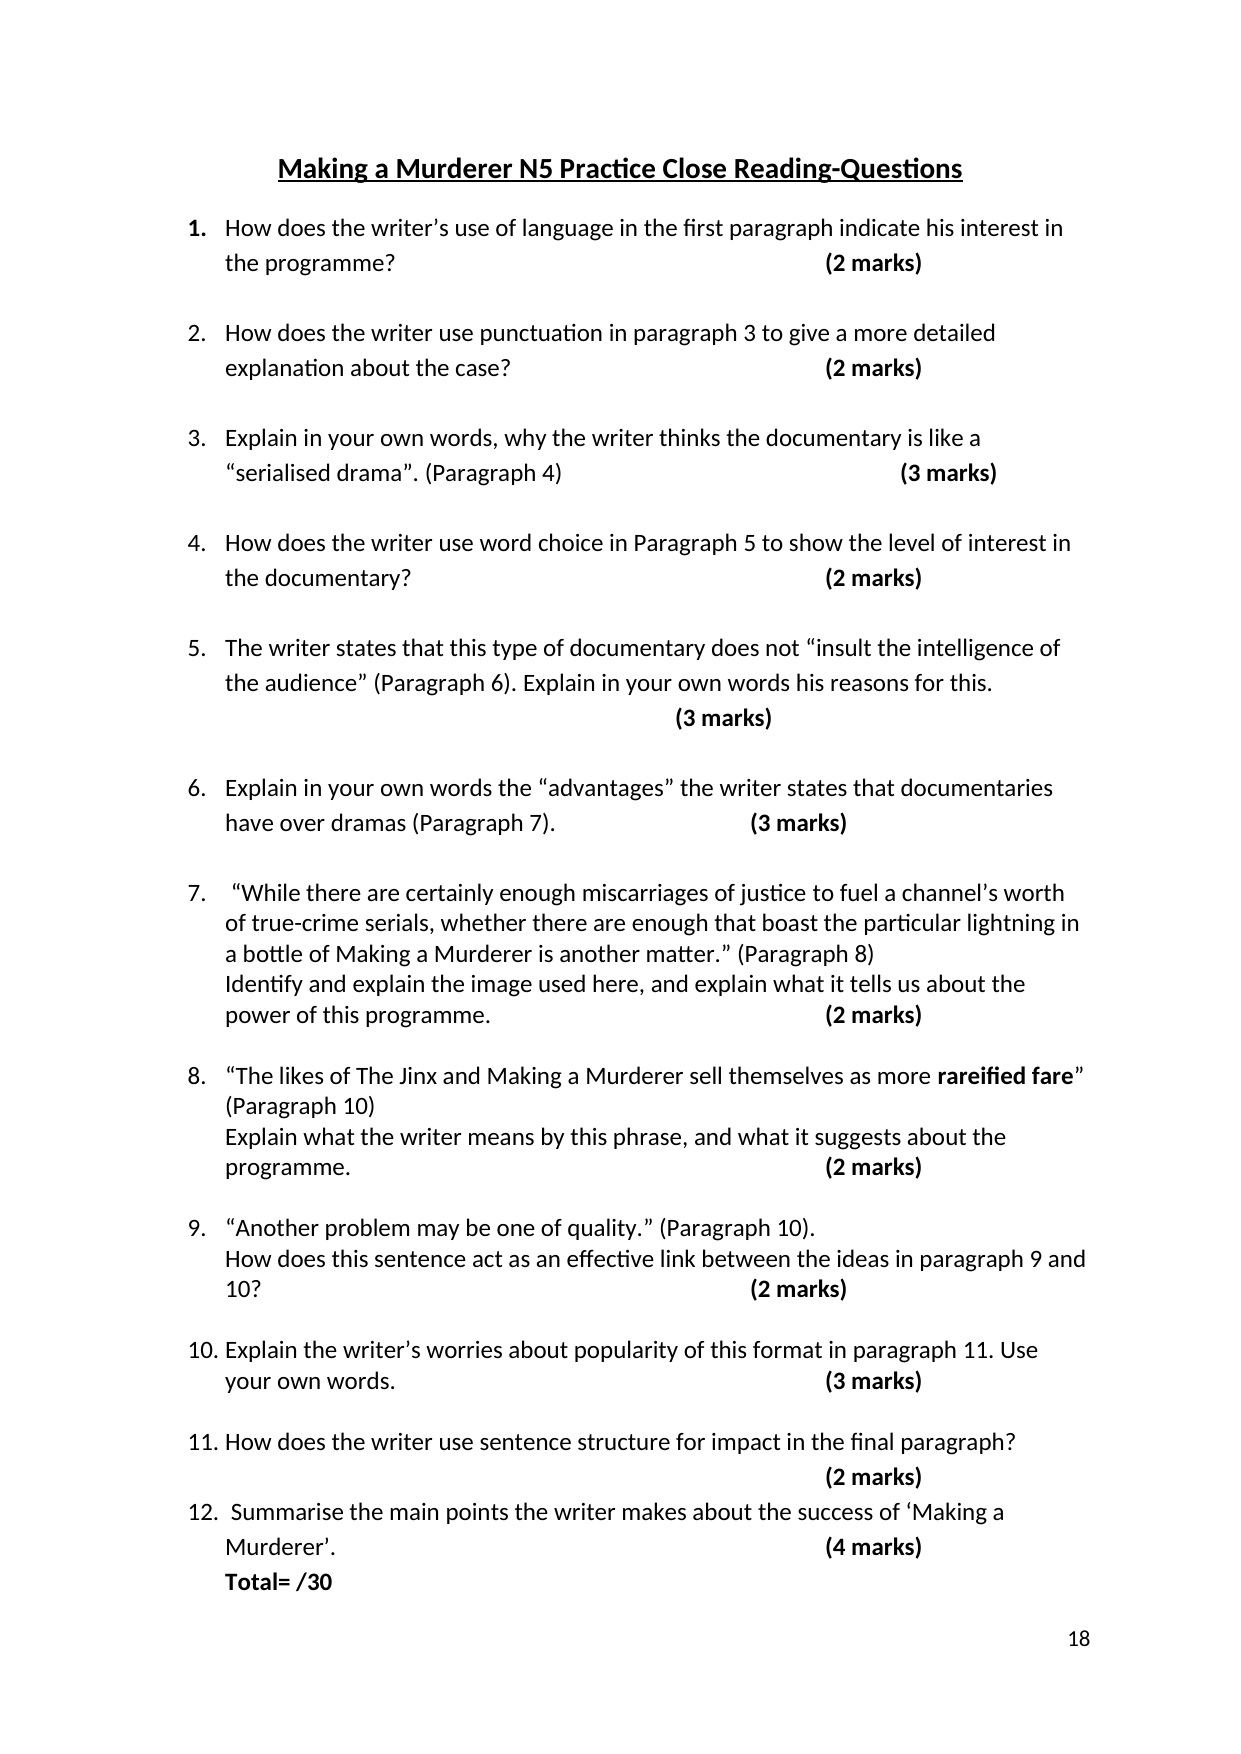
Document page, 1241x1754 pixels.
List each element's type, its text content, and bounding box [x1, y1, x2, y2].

text Making a Murderer N5 Practice Close Reading-Questions [150, 150, 1090, 186]
list Explain in your own words, why the writer thinks the documentary is like a “serialised drama”. (Paragraph 4) (3 marks) [187, 422, 1090, 487]
list Explain the writer’s worries about popularity of this format in paragraph 11. Use your own words. (3 marks) [187, 1334, 1090, 1396]
list How does the writer use sentence structure for impact in the final paragraph? (2 marks) [187, 1426, 1090, 1492]
list “Another problem may be one of quality.” (Paragraph 10). [187, 1212, 1090, 1243]
list How does the writer’s use of language in the first paragraph indicate his interest in the programme? (2 marks) [187, 212, 1090, 277]
list “The likes of The Jinx and Making a Murderer sell themselves as more rareified fare” (Paragraph 10) [187, 1060, 1090, 1121]
list The writer states that this type of documentary does not “insult the intelligence of the audience” (Paragraph 6). Explain in your own words his reasons for this. (3 marks) [187, 632, 1090, 732]
text How does this sentence act as an effective link between the ideas in paragraph 9 and 10? (2 marks) [225, 1243, 1090, 1304]
list How does the writer use punctuation in paragraph 3 to give a more detailed explanation about the case? (2 marks) [187, 317, 1090, 382]
text Explain what the writer means by this phrase, and what it suggests about the programme. (2 marks) [225, 1121, 1090, 1182]
list Summarise the main points the writer makes about the success of ‘Making a Murderer’. (4 marks) [187, 1496, 1090, 1562]
list How does the writer use word choice in Paragraph 5 to show the level of interest in the documentary? (2 marks) [187, 527, 1090, 592]
list Explain in your own words the “advantages” the writer states that documentaries have over dramas (Paragraph 7). (3 marks) [187, 772, 1090, 837]
list “While there are certainly enough miscarriages of justice to fuel a channel’s worth of true-crime serials, whether there are enough that boast the particular lightning in a bottle of Making a Murderer is another matter.” (Paragraph 8) [187, 877, 1090, 968]
text Identify and explain the image used here, and explain what it tells us about the power of this programme. (2 marks) [225, 968, 1090, 1029]
text Total= /30 [225, 1566, 1090, 1597]
